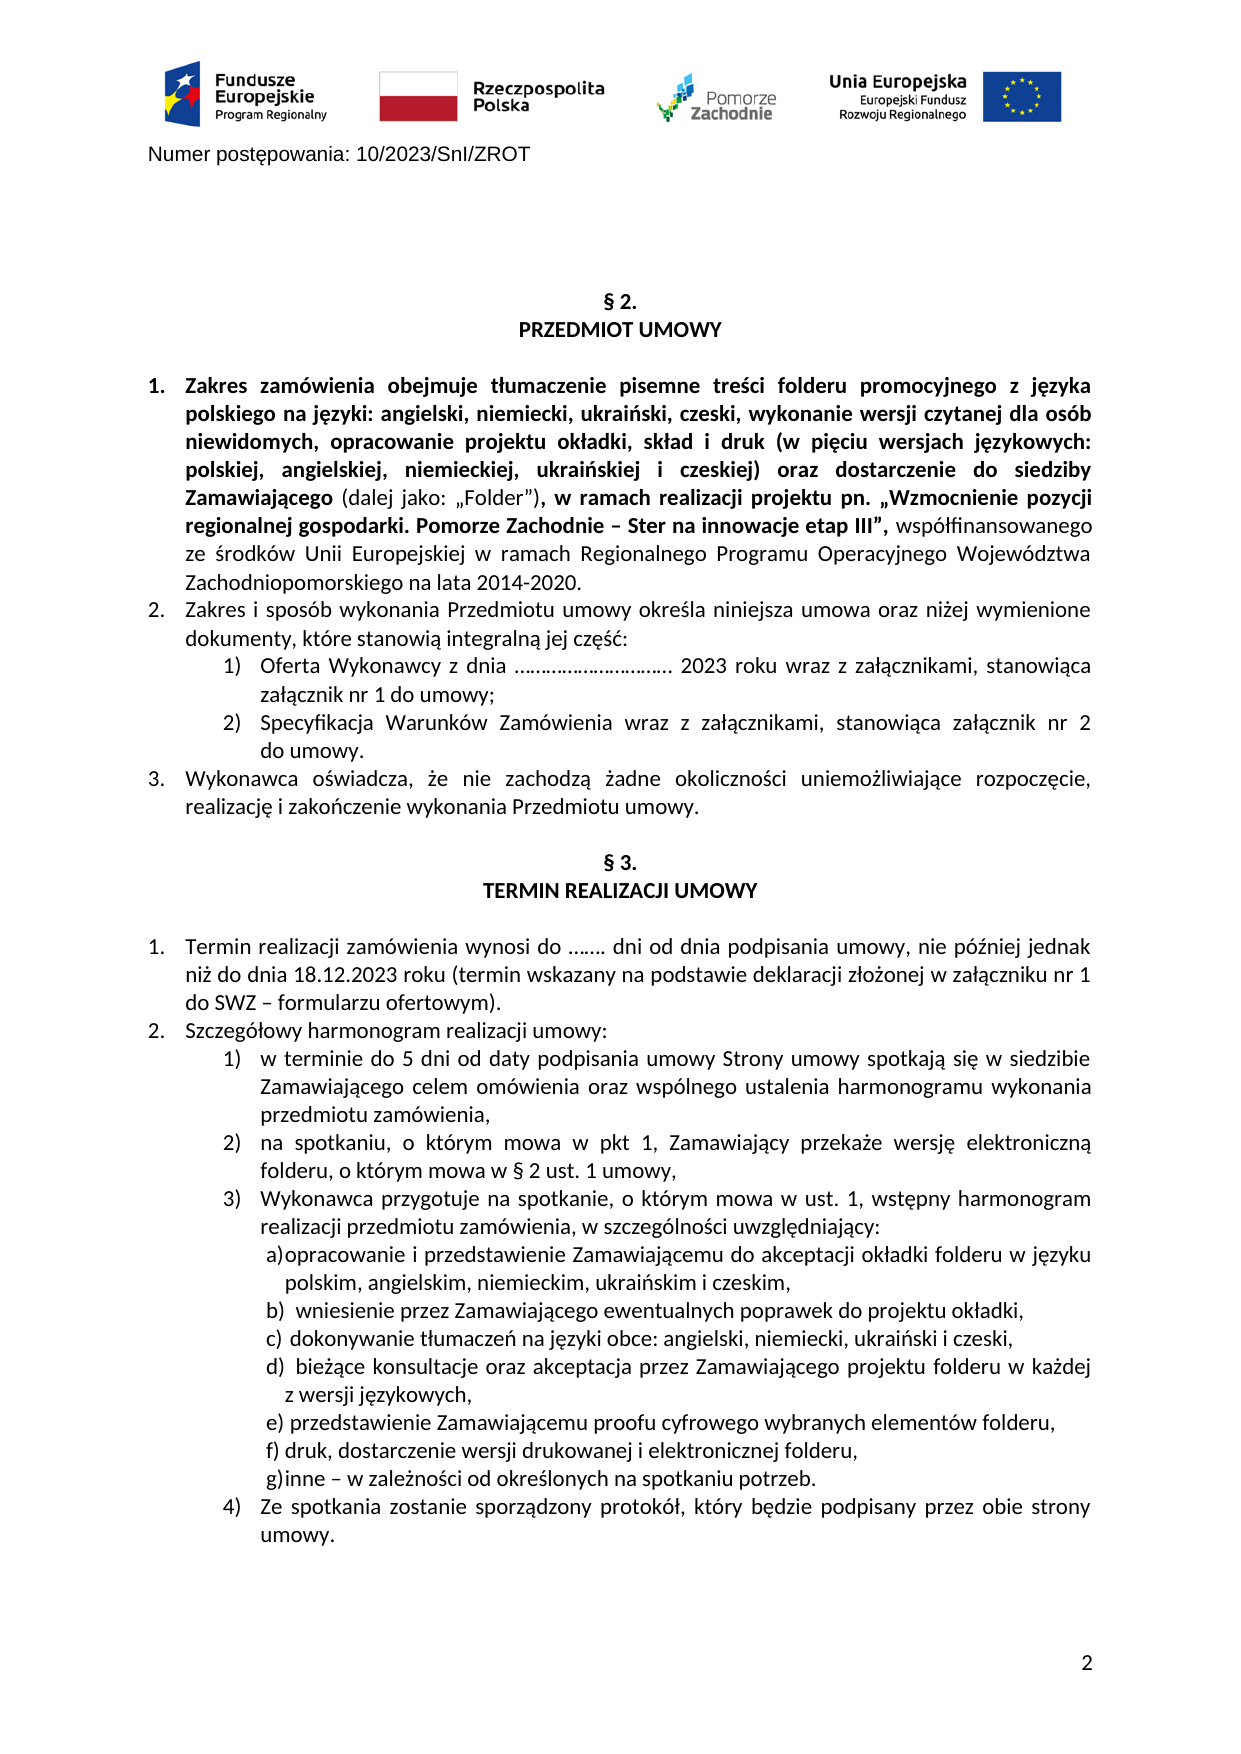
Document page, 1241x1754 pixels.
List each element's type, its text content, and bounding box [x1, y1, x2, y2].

text § 3. [148, 848, 1093, 876]
list inne – w zależności od określonych na spotkaniu potrzeb. [266, 1464, 1093, 1492]
text TERMIN REALIZACJI UMOWY [148, 876, 1093, 904]
text § 2. [148, 287, 1093, 315]
list Oferta Wykonawcy z dnia ………………………… 2023 roku wraz z załącznikami, stanowiąca załącznik nr 1 do umowy; [223, 652, 1093, 708]
list Termin realizacji zamówienia wynosi do ……. dni od dnia podpisania umowy, nie później jednak niż do dnia 18.12.2023 roku (termin wskazany na podstawie deklaracji złożonej w załączniku nr 1 do SWZ – formularzu ofertowym). [148, 932, 1093, 1016]
list w terminie do 5 dni od daty podpisania umowy Strony umowy spotkają się w siedzibie Zamawiającego celem omówienia oraz wspólnego ustalenia harmonogramu wykonania przedmiotu zamówienia, [223, 1044, 1093, 1128]
list wniesienie przez Zamawiającego ewentualnych poprawek do projektu okładki, [266, 1296, 1093, 1324]
list Ze spotkania zostanie sporządzony protokół, który będzie podpisany przez obie strony umowy. [223, 1492, 1093, 1548]
list opracowanie i przedstawienie Zamawiającemu do akceptacji okładki folderu w języku polskim, angielskim, niemieckim, ukraińskim i czeskim, [266, 1240, 1093, 1296]
picture [147, 44, 1078, 143]
list druk, dostarczenie wersji drukowanej i elektronicznej folderu, [266, 1436, 1093, 1464]
list bieżące konsultacje oraz akceptacja przez Zamawiającego projektu folderu w każdej z wersji językowych, [266, 1352, 1093, 1408]
list przedstawienie Zamawiającemu proofu cyfrowego wybranych elementów folderu, [266, 1408, 1093, 1436]
text PRZEDMIOT UMOWY [148, 315, 1093, 343]
list dokonywanie tłumaczeń na języki obce: angielski, niemiecki, ukraiński i czeski, [266, 1324, 1093, 1352]
list Zakres i sposób wykonania Przedmiotu umowy określa niniejsza umowa oraz niżej wymienione dokumenty, które stanowią integralną jej część: [148, 596, 1093, 652]
list Wykonawca przygotuje na spotkanie, o którym mowa w ust. 1, wstępny harmonogram realizacji przedmiotu zamówienia, w szczególności uwzględniający: [223, 1184, 1093, 1240]
list na spotkaniu, o którym mowa w pkt 1, Zamawiający przekaże wersję elektroniczną folderu, o którym mowa w § 2 ust. 1 umowy, [223, 1128, 1093, 1184]
list Wykonawca oświadcza, że nie zachodzą żadne okoliczności uniemożliwiające rozpoczęcie, realizację i zakończenie wykonania Przedmiotu umowy. [148, 764, 1093, 820]
list Szczegółowy harmonogram realizacji umowy: [148, 1016, 1093, 1044]
list Specyfikacja Warunków Zamówienia wraz z załącznikami, stanowiąca załącznik nr 2 do umowy. [223, 708, 1093, 764]
list Zakres zamówienia obejmuje tłumaczenie pisemne treści folderu promocyjnego z języka polskiego na języki: angielski, niemiecki, ukraiński, czeski, wykonanie wersji czytanej dla osób niewidomych, opracowanie projektu okładki, skład i druk (w pięciu wersjach językowych: polskiej, angielskiej, niemieckiej, ukraińskiej i czeskiej) oraz dostarczenie do siedziby Zamawiającego (dalej jako: „Folder”), w ramach realizacji projektu pn. „Wzmocnienie pozycji regionalnej gospodarki. Pomorze Zachodnie – Ster na innowacje etap III”, współfinansowanego ze środków Unii Europejskiej w ramach Regionalnego Programu Operacyjnego Województwa Zachodniopomorskiego na lata 2014-2020. [148, 371, 1093, 596]
